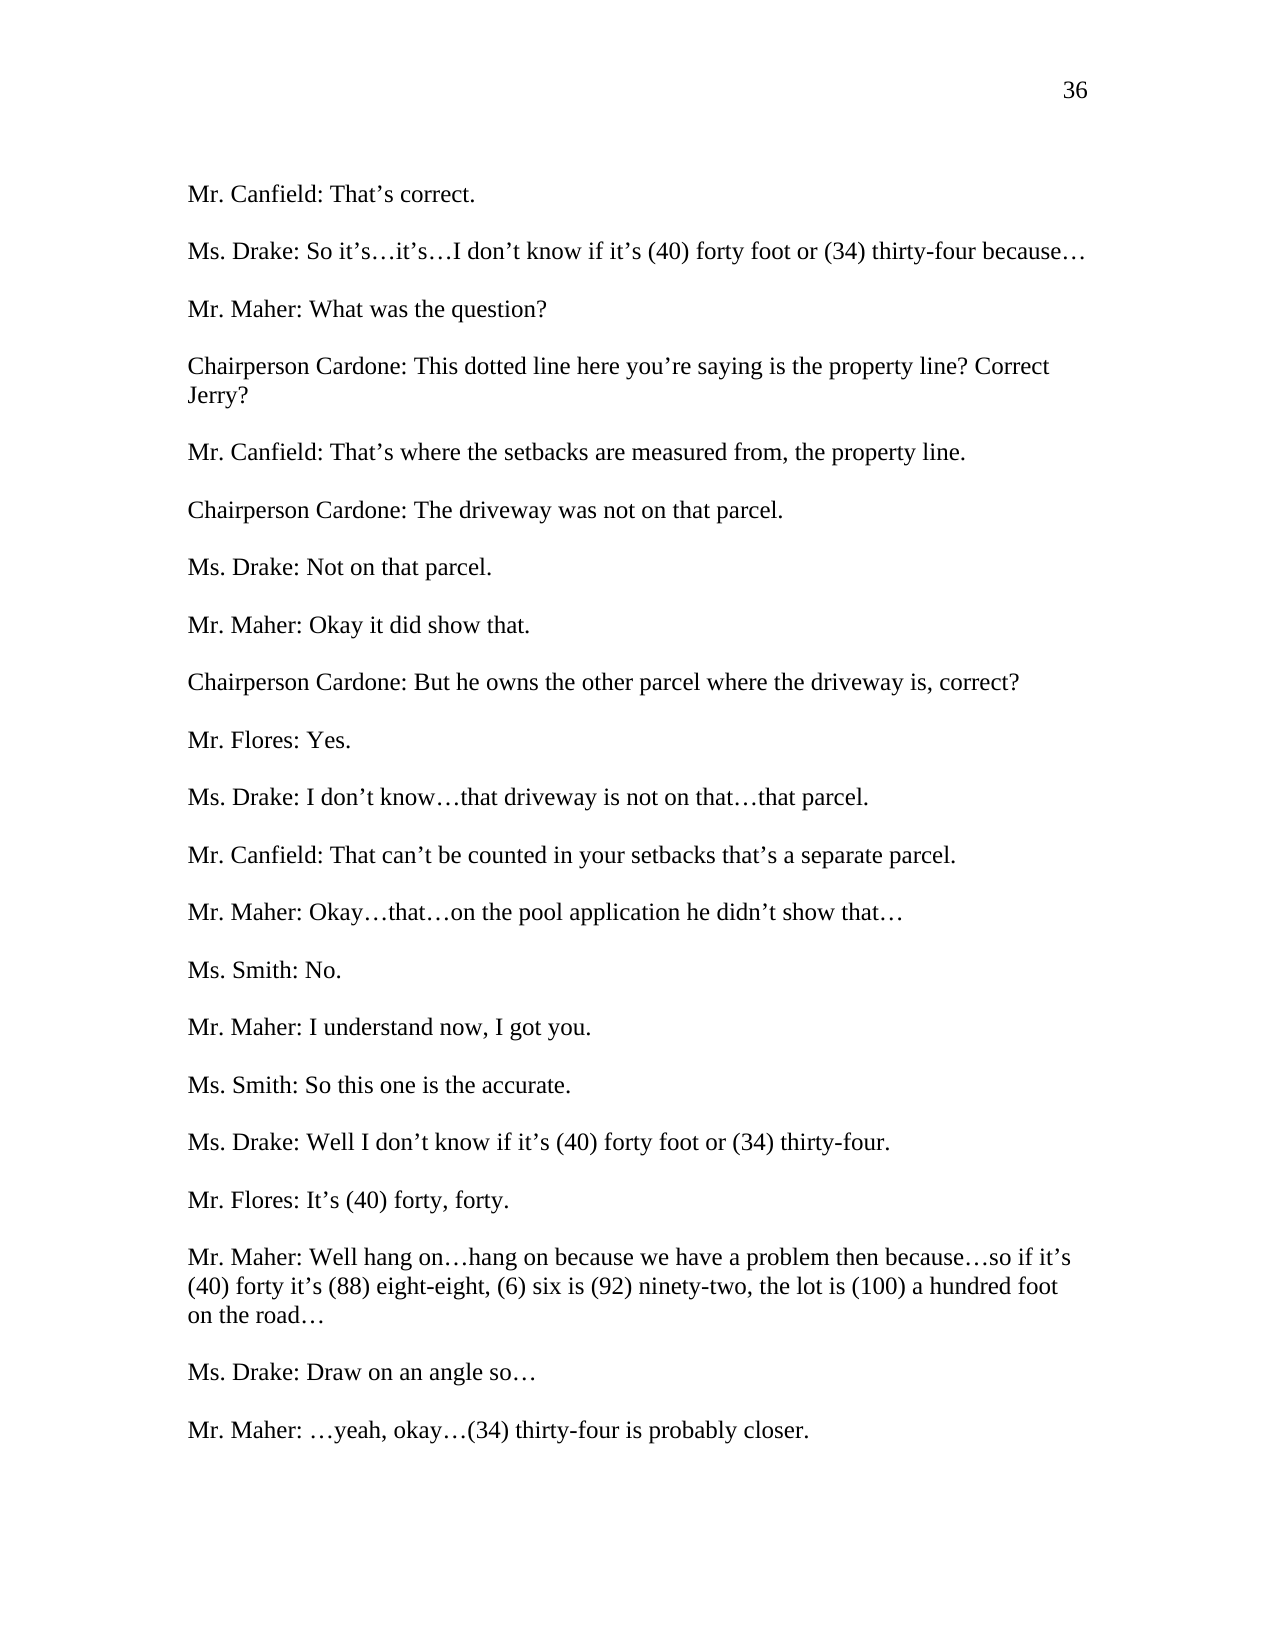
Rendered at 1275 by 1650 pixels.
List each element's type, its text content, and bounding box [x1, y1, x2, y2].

text Mr. Canfield: That’s where the setbacks are measured from, the property line. [187, 437, 1087, 466]
text Mr. Canfield: That can’t be counted in your setbacks that’s a separate parcel. [187, 840, 1087, 869]
text Ms. Drake: Draw on an angle so… [187, 1357, 1087, 1386]
text Mr. Canfield: That’s correct. [187, 179, 1087, 207]
text Mr. Maher: I understand now, I got you. [187, 1012, 1087, 1041]
text Mr. Maher: Well hang on…hang on because we have a problem then because…so if it’s (40) forty it’s (88) eight-eight, (6) six is (92) ninety-two, the lot is (100) a hundred foot on the road… [187, 1242, 1087, 1329]
text Ms. Drake: Not on that parcel. [187, 552, 1087, 581]
text Chairperson Cardone: But he owns the other parcel where the driveway is, correct? [187, 667, 1087, 696]
text Mr. Maher: What was the question? [187, 294, 1087, 322]
text Ms. Smith: No. [187, 955, 1087, 984]
text Ms. Smith: So this one is the accurate. [187, 1070, 1087, 1099]
text Mr. Flores: It’s (40) forty, forty. [187, 1185, 1087, 1214]
text Mr. Maher: Okay…that…on the pool application he didn’t show that… [187, 897, 1087, 926]
text Mr. Flores: Yes. [187, 725, 1087, 754]
text Ms. Drake: So it’s…it’s…I don’t know if it’s (40) forty foot or (34) thirty-four because… [187, 236, 1087, 265]
text Ms. Drake: Well I don’t know if it’s (40) forty foot or (34) thirty-four. [187, 1127, 1087, 1156]
text Mr. Maher: …yeah, okay…(34) thirty-four is probably closer. [187, 1415, 1087, 1444]
text Chairperson Cardone: This dotted line here you’re saying is the property line? Correct Jerry? [187, 351, 1087, 409]
text Mr. Maher: Okay it did show that. [187, 610, 1087, 639]
text Chairperson Cardone: The driveway was not on that parcel. [187, 495, 1087, 524]
text Ms. Drake: I don’t know…that driveway is not on that…that parcel. [187, 782, 1087, 811]
